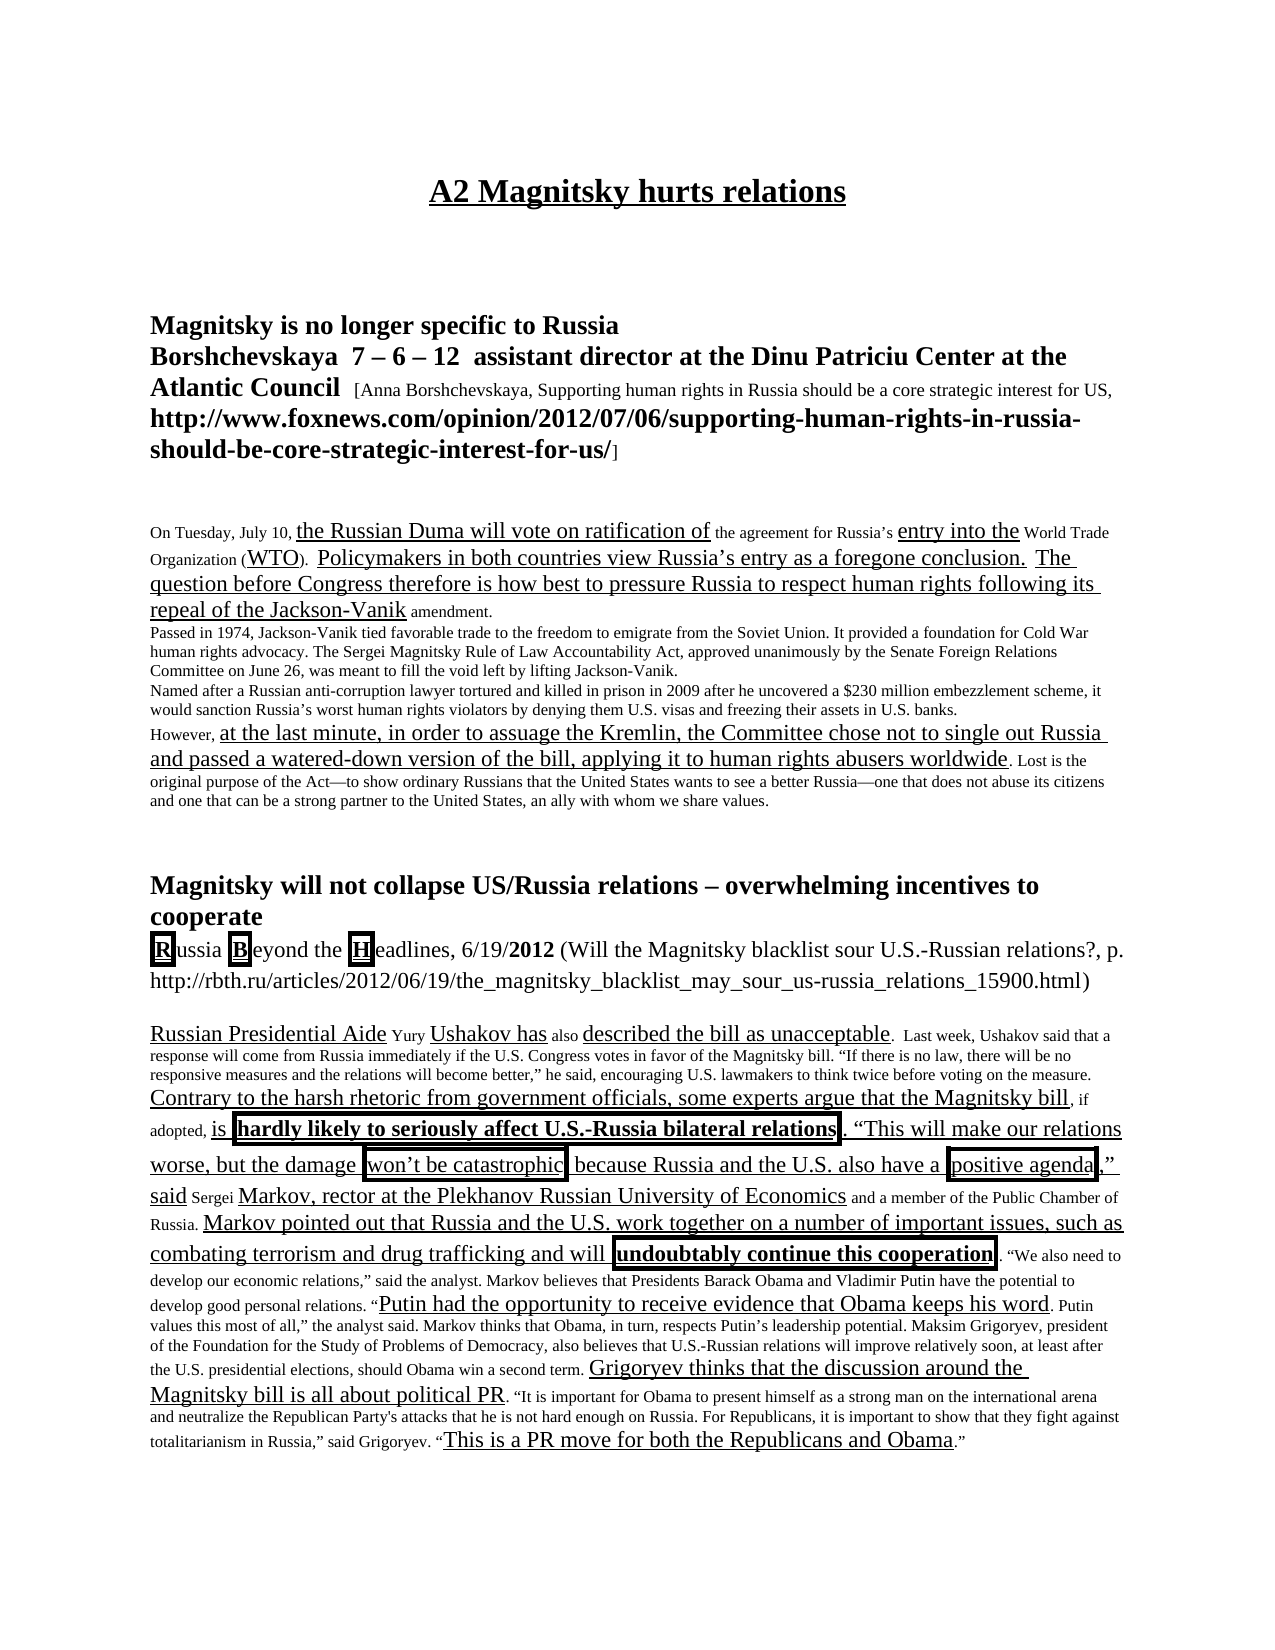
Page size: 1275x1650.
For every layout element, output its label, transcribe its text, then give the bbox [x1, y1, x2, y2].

subtitle Magnitsky will not collapse US/Russia relations – overwhelming incentives to cooperate [150, 869, 1125, 931]
text However, at the last minute, in order to assuage the Kremlin, the Committee chose not to single out Russia and passed a watered-down version of the bill, applying it to human rights abusers worldwide. Lost is the original purpose of the Act—to show ordinary Russians that the United States wants to see a better Russia—one that does not abuse its citizens and one that can be a strong partner to the United States, an ally with whom we share values. [150, 719, 1125, 810]
text On Tuesday, July 10, the Russian Duma will vote on ratification of the agreement for Russia’s entry into the World Trade Organization (WTO). Policymakers in both countries view Russia’s entry as a foregone conclusion. The question before Congress therefore is how best to pressure Russia to respect human rights following its repeal of the Jackson-Vanik amendment. [150, 517, 1125, 623]
text Borshchevskaya 7 – 6 – 12 assistant director at the Dinu Patriciu Center at the Atlantic Council [Anna Borshchevskaya, Supporting human rights in Russia should be a core strategic interest for US, http://www.foxnews.com/opinion/2012/07/06/supporting-human-rights-in-russia-should-be-core-strategic-interest-for-us/] [150, 340, 1125, 465]
text Russian Presidential Aide Yury Ushakov has also described the bill as unacceptable. Last week, Ushakov said that a response will come from Russia immediately if the U.S. Congress votes in favor of the Magnitsky bill. “If there is no law, there will be no responsive measures and the relations will become better,” he said, encouraging U.S. lawmakers to think twice before voting on the measure. Contrary to the harsh rhetoric from government officials, some experts argue that the Magnitsky bill, if adopted, is hardly likely to seriously affect U.S.-Russia bilateral relations. “This will make our relations worse, but the damage won’t be catastrophic because Russia and the U.S. also have a positive agenda,” said Sergei Markov, rector at the Plekhanov Russian University of Economics and a member of the Public Chamber of Russia. Markov pointed out that Russia and the U.S. work together on a number of important issues, such as combating terrorism and drug trafficking and will undoubtably continue this cooperation. “We also need to develop our economic relations,” said the analyst. Markov believes that Presidents Barack Obama and Vladimir Putin have the potential to develop good personal relations. “Putin had the opportunity to receive evidence that Obama keeps his word. Putin values this most of all,” the analyst said. Markov thinks that Obama, in turn, respects Putin’s leadership potential. Maksim Grigoryev, president of the Foundation for the Study of Problems of Democracy, also believes that U.S.-Russian relations will improve relatively soon, at least after the U.S. presidential elections, should Obama win a second term. Grigoryev thinks that the discussion around the Magnitsky bill is all about political PR. “It is important for Obama to present himself as a strong man on the international arena and neutralize the Republican Party's attacks that he is not hard enough on Russia. For Republicans, it is important to show that they fight against totalitarianism in Russia,” said Grigoryev. “This is a PR move for both the Republicans and Obama.” [150, 1020, 1125, 1453]
subtitle Magnitsky is no longer specific to Russia [150, 309, 1125, 340]
text Named after a Russian anti-corruption lawyer tortured and killed in prison in 2009 after he uncovered a $230 million embezzlement scheme, it would sanction Russia’s worst human rights violators by denying them U.S. visas and freezing their assets in U.S. banks. [150, 680, 1125, 719]
text Passed in 1974, Jackson-Vanik tied favorable trade to the freedom to emigrate from the Soviet Union. It provided a foundation for Cold War human rights advocacy. The Sergei Magnitsky Rule of Law Accountability Act, approved unanimously by the Senate Foreign Relations Committee on June 26, was meant to fill the void left by lifting Jackson-Vanik. [150, 623, 1125, 680]
subtitle A2 Magnitsky hurts relations [150, 171, 1125, 209]
text Russia Beyond the Headlines, 6/19/2012 (Will the Magnitsky blacklist sour U.S.-Russian relations?, p. http://rbth.ru/articles/2012/06/19/the_magnitsky_blacklist_may_sour_us-russia_relations_15900.html) [150, 931, 1125, 993]
